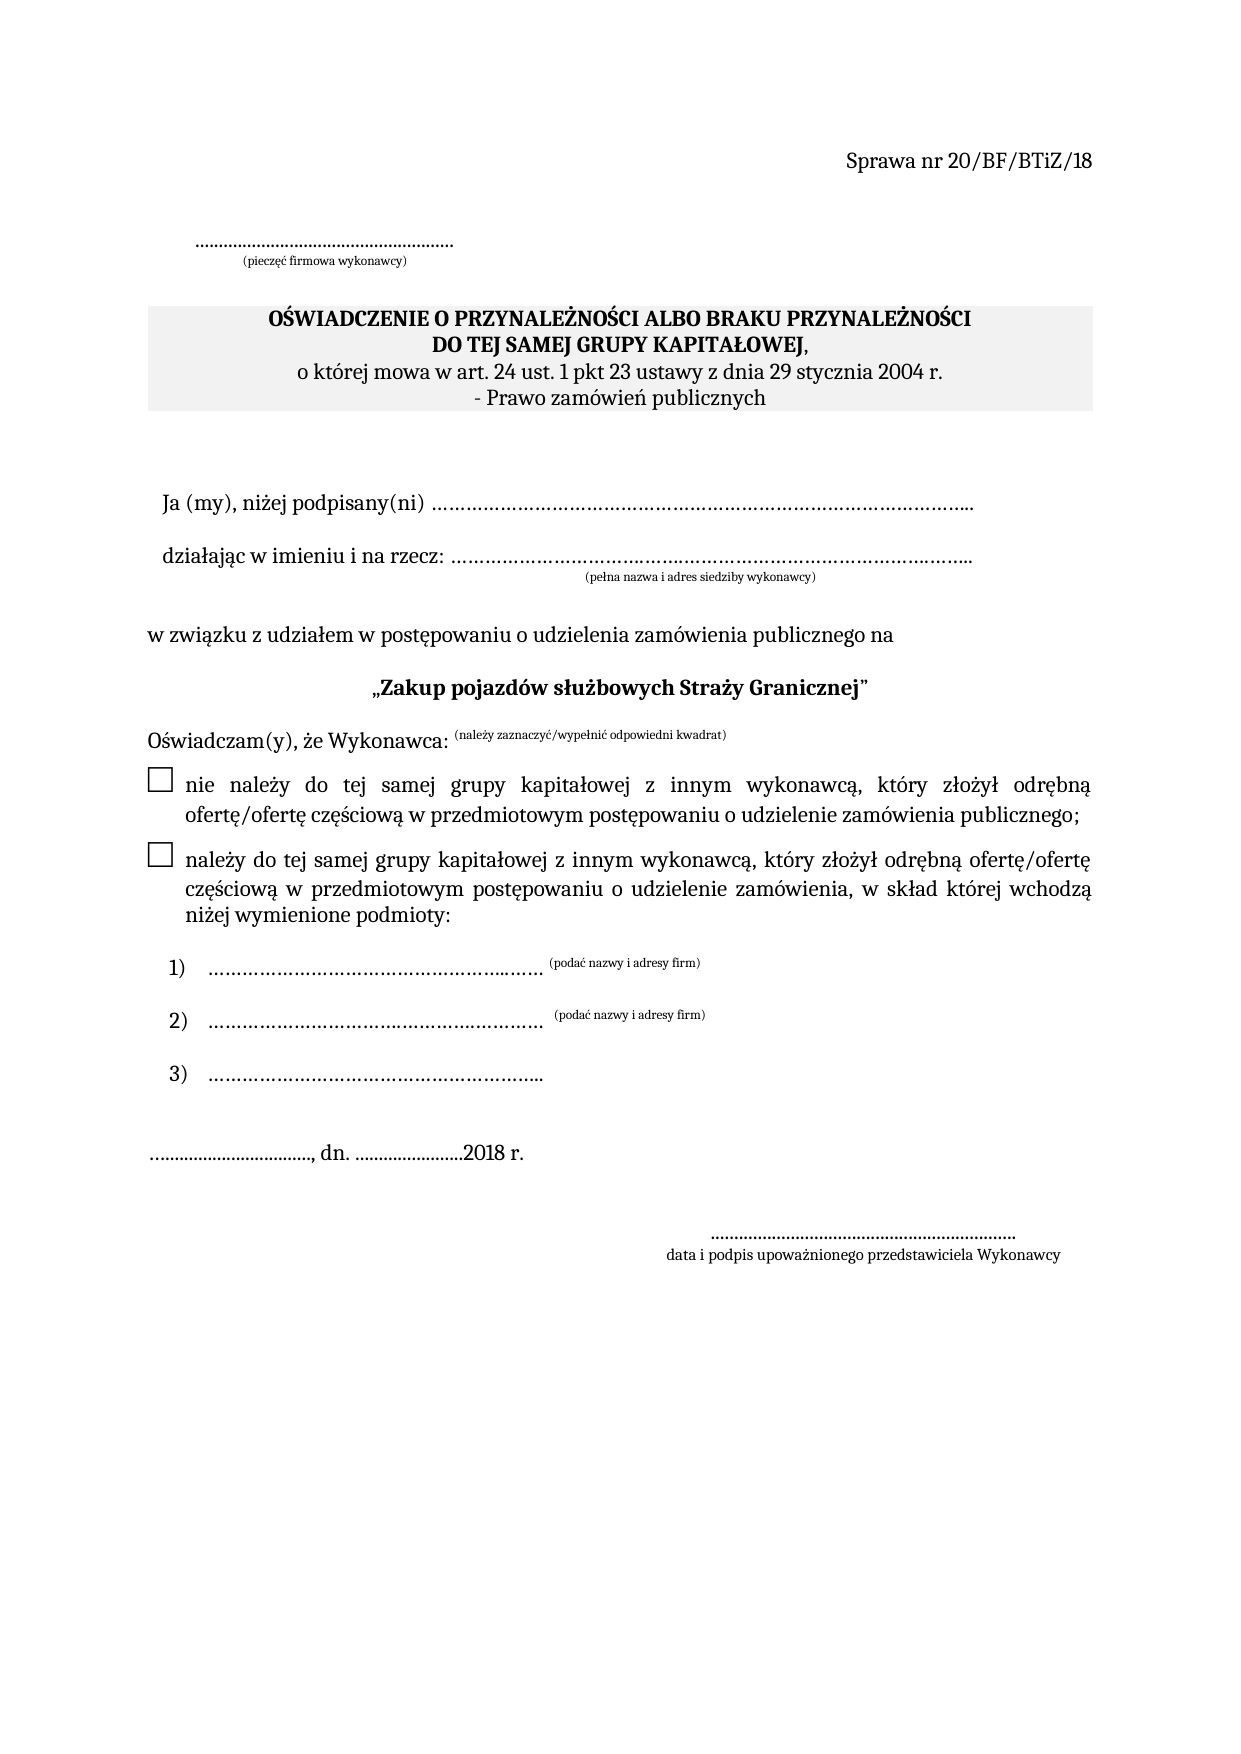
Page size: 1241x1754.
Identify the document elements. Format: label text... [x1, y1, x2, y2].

text ....................................................... [148, 227, 502, 253]
text Sprawa nr 20/BF/BTiZ/18 [148, 148, 1093, 174]
text DO TEJ SAMEJ GRUPY KAPITAŁOWEJ, [148, 332, 1093, 358]
text Ja (my), niżej podpisany(ni) ………………………………………………………………………………….. [162, 490, 1093, 517]
text (pieczęć firmowa wykonawcy) [148, 253, 502, 279]
text (pełna nazwa i adres siedziby wykonawcy) [148, 569, 1093, 596]
list ………………………………………………….. [169, 1060, 1093, 1087]
list nie należy do tej samej grupy kapitałowej z innym wykonawcą, który złożył odrębną ofertę/ofertę częściową w przedmiotowym postępowaniu o udzielenie zamówienia publicznego; [148, 754, 1093, 828]
text „Zakup pojazdów służbowych Straży Granicznej” [148, 675, 1093, 701]
text data i podpis upoważnionego przedstawiciela Wykonawcy [635, 1245, 1093, 1264]
list …………………………….………….………… (podać nazwy i adresy firm) [169, 1008, 1093, 1034]
list ……………………………………………..…… (podać nazwy i adresy firm) [169, 955, 1093, 981]
text ................................................................. [635, 1218, 1093, 1245]
list należy do tej samej grupy kapitałowej z innym wykonawcą, który złożył odrębną ofertę/ofertę częściową w przedmiotowym postępowaniu o udzielenie zamówienia, w skład której wchodzą niżej wymienione podmioty: [148, 828, 1093, 929]
text działając w imieniu i na rzecz: …………………………….…….…………………………………….…….. [162, 543, 1093, 569]
text - Prawo zamówień publicznych [148, 385, 1093, 411]
text …..............................., dn. .......................2018 r. [148, 1139, 1093, 1166]
text OŚWIADCZENIE O PRZYNALEŻNOŚCI ALBO BRAKU PRZYNALEŻNOŚCI [148, 306, 1093, 332]
text w związku z udziałem w postępowaniu o udzielenia zamówienia publicznego na [148, 622, 1093, 648]
text Oświadczam(y), że Wykonawca: (należy zaznaczyć/wypełnić odpowiedni kwadrat) [148, 727, 1093, 754]
text o której mowa w art. 24 ust. 1 pkt 23 ustawy z dnia 29 stycznia 2004 r. [148, 358, 1093, 385]
